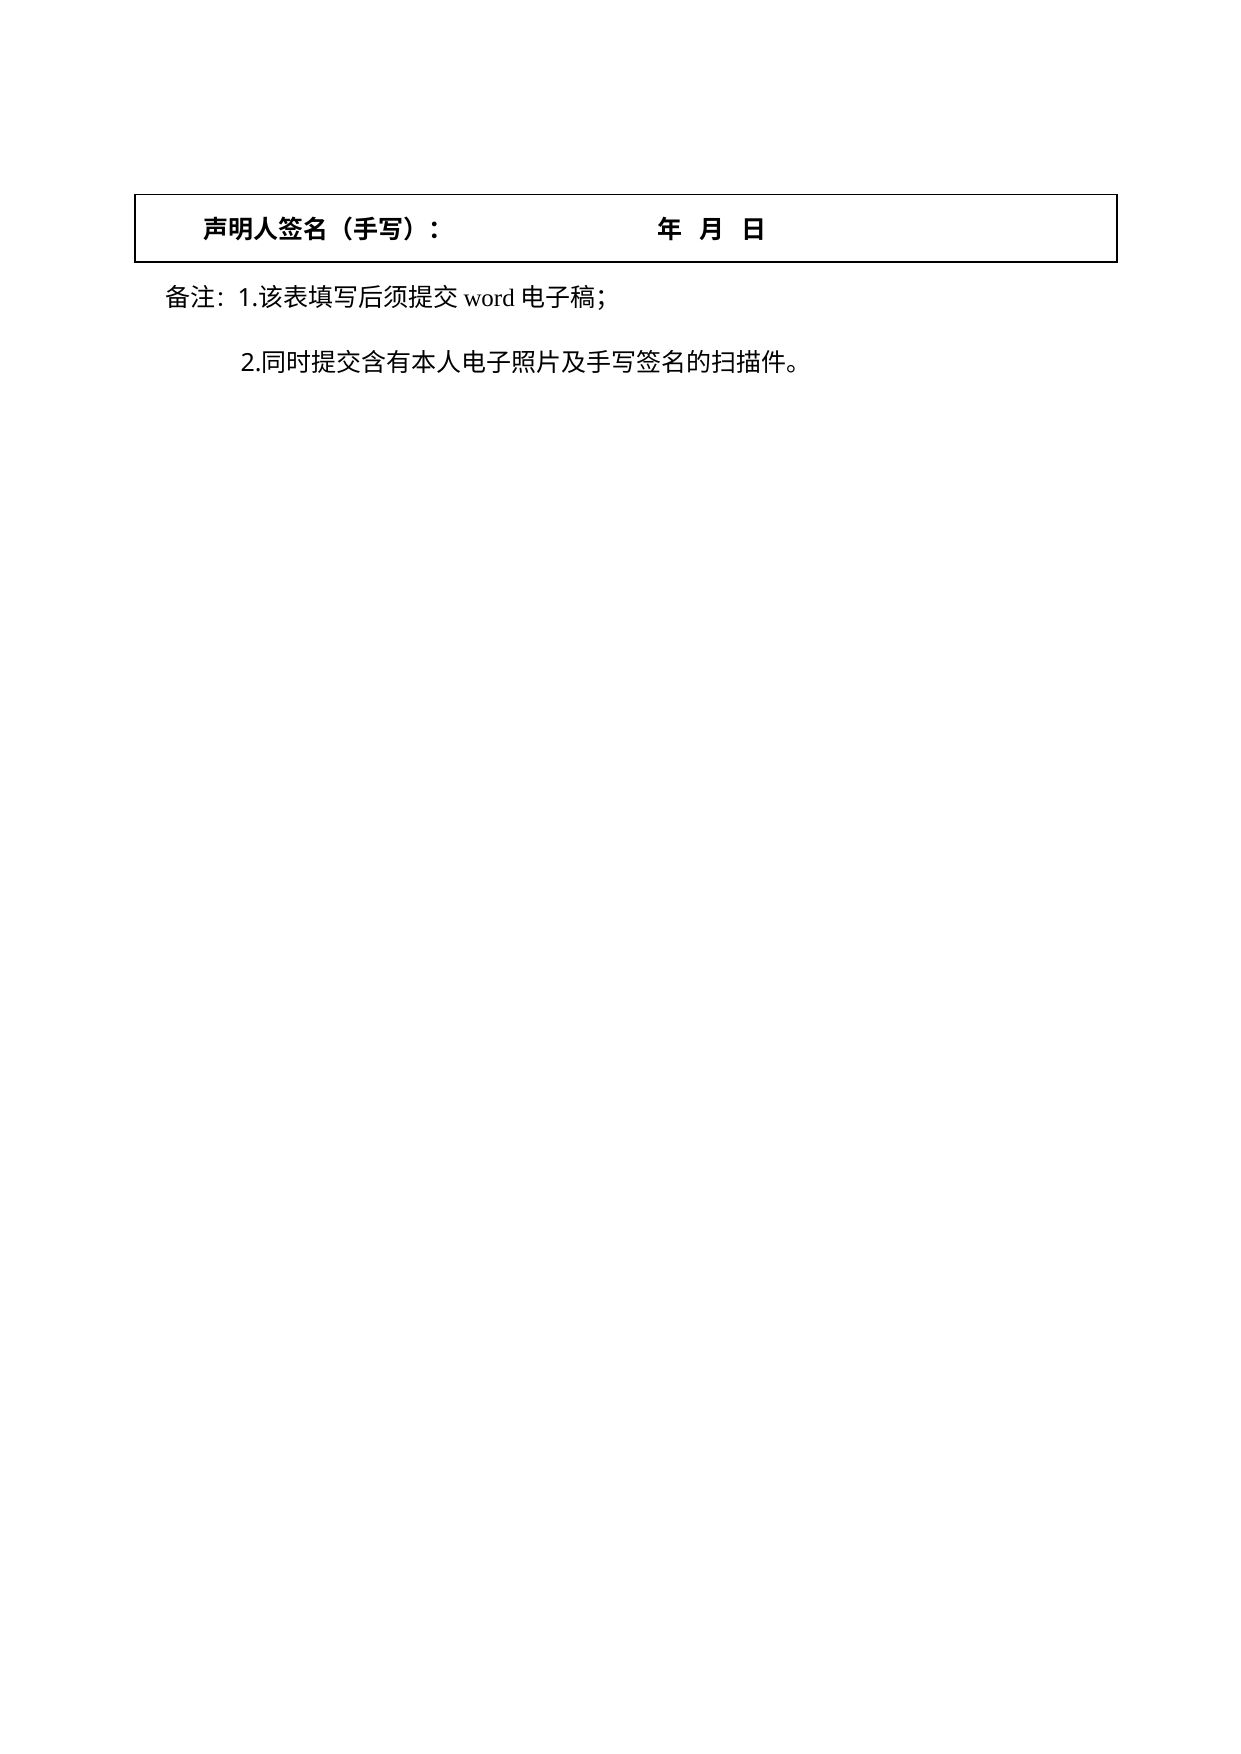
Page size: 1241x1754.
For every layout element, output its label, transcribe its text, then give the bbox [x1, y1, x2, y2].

text 2.同时提交含有本人电子照片及手写签名的扫描件。 [165, 328, 1087, 394]
text 备注：1.该表填写后须提交word电子稿； [165, 263, 1087, 328]
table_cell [136, 195, 1116, 261]
